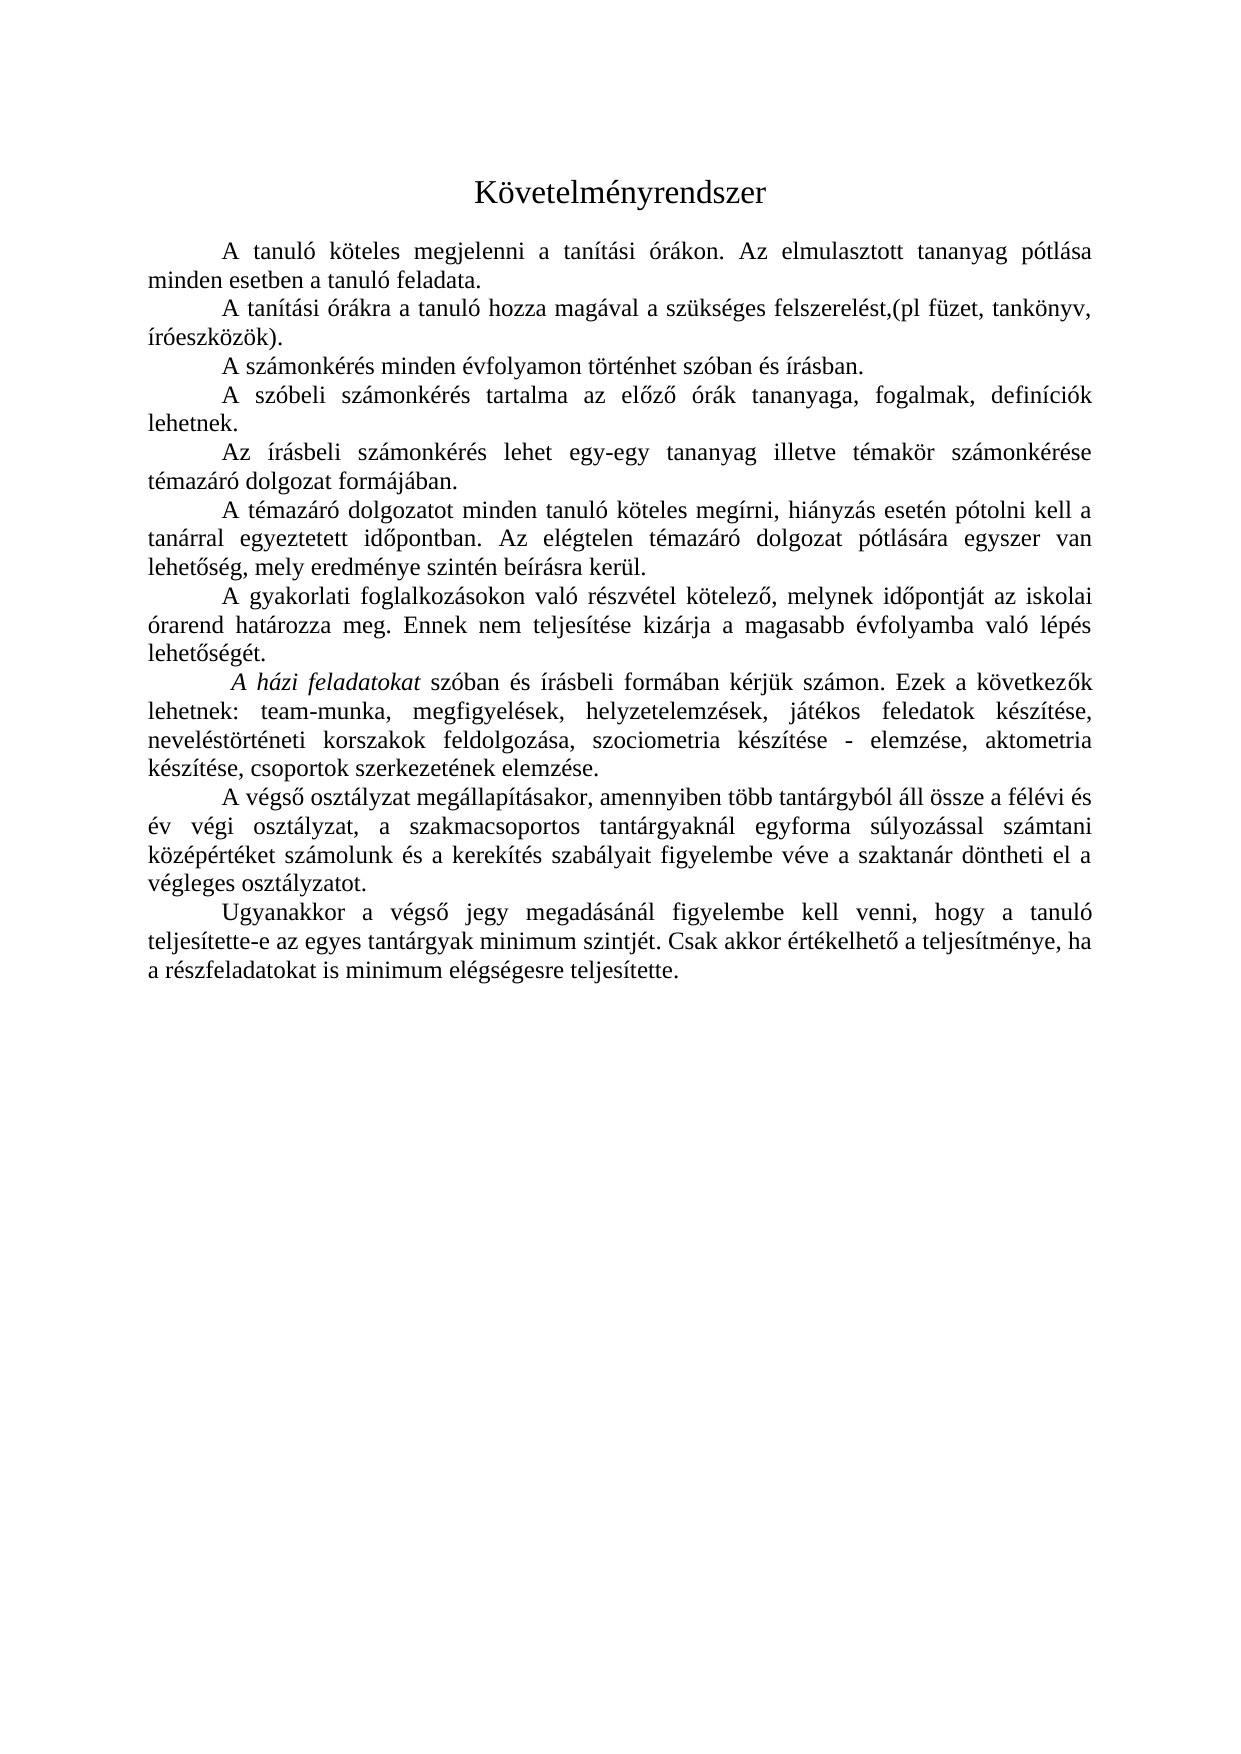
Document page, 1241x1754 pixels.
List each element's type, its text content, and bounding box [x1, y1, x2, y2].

text A tanuló köteles megjelenni a tanítási órákon. Az elmulasztott tananyag pótlása minden esetben a tanuló feladata. [148, 236, 1093, 293]
text Ugyanakkor a végső jegy megadásánál figyelembe kell venni, hogy a tanuló teljesítette-e az egyes tantárgyak minimum szintjét. Csak akkor értékelhető a teljesítménye, ha a részfeladatokat is minimum elégségesre teljesítette. [148, 897, 1093, 983]
text A számonkérés minden évfolyamon történhet szóban és írásban. [148, 351, 1093, 380]
text A tanítási órákra a tanuló hozza magával a szükséges felszerelést,(pl füzet, tankönyv, íróeszközök). [148, 293, 1093, 351]
text Az írásbeli számonkérés lehet egy-egy tananyag illetve témakör számonkérése témazáró dolgozat formájában. [148, 437, 1093, 495]
text A témazáró dolgozatot minden tanuló köteles megírni, hiányzás esetén pótolni kell a tanárral egyeztetett időpontban. Az elégtelen témazáró dolgozat pótlására egyszer van lehetőség, mely eredménye szintén beírásra kerül. [148, 495, 1093, 581]
text A végső osztályzat megállapításakor, amennyiben több tantárgyból áll össze a félévi és év végi osztályzat, a szakmacsoportos tantárgyaknál egyforma súlyozással számtani középértéket számolunk és a kerekítés szabályait figyelembe véve a szaktanár döntheti el a végleges osztályzatot. [148, 782, 1093, 897]
text A házi feladatokat szóban és írásbeli formában kérjük számon. Ezek a következők lehetnek: team-munka, megfigyelések, helyzetelemzések, játékos feledatok készítése, neveléstörténeti korszakok feldolgozása, szociometria készítése - elemzése, aktometria készítése, csoportok szerkezetének elemzése. [148, 667, 1093, 782]
text A gyakorlati foglalkozásokon való részvétel kötelező, melynek időpontját az iskolai órarend határozza meg. Ennek nem teljesítése kizárja a magasabb évfolyamba való lépés lehetőségét. [148, 581, 1093, 667]
text Követelményrendszer [148, 173, 1093, 211]
text A szóbeli számonkérés tartalma az előző órák tananyaga, fogalmak, definíciók lehetnek. [148, 380, 1093, 437]
